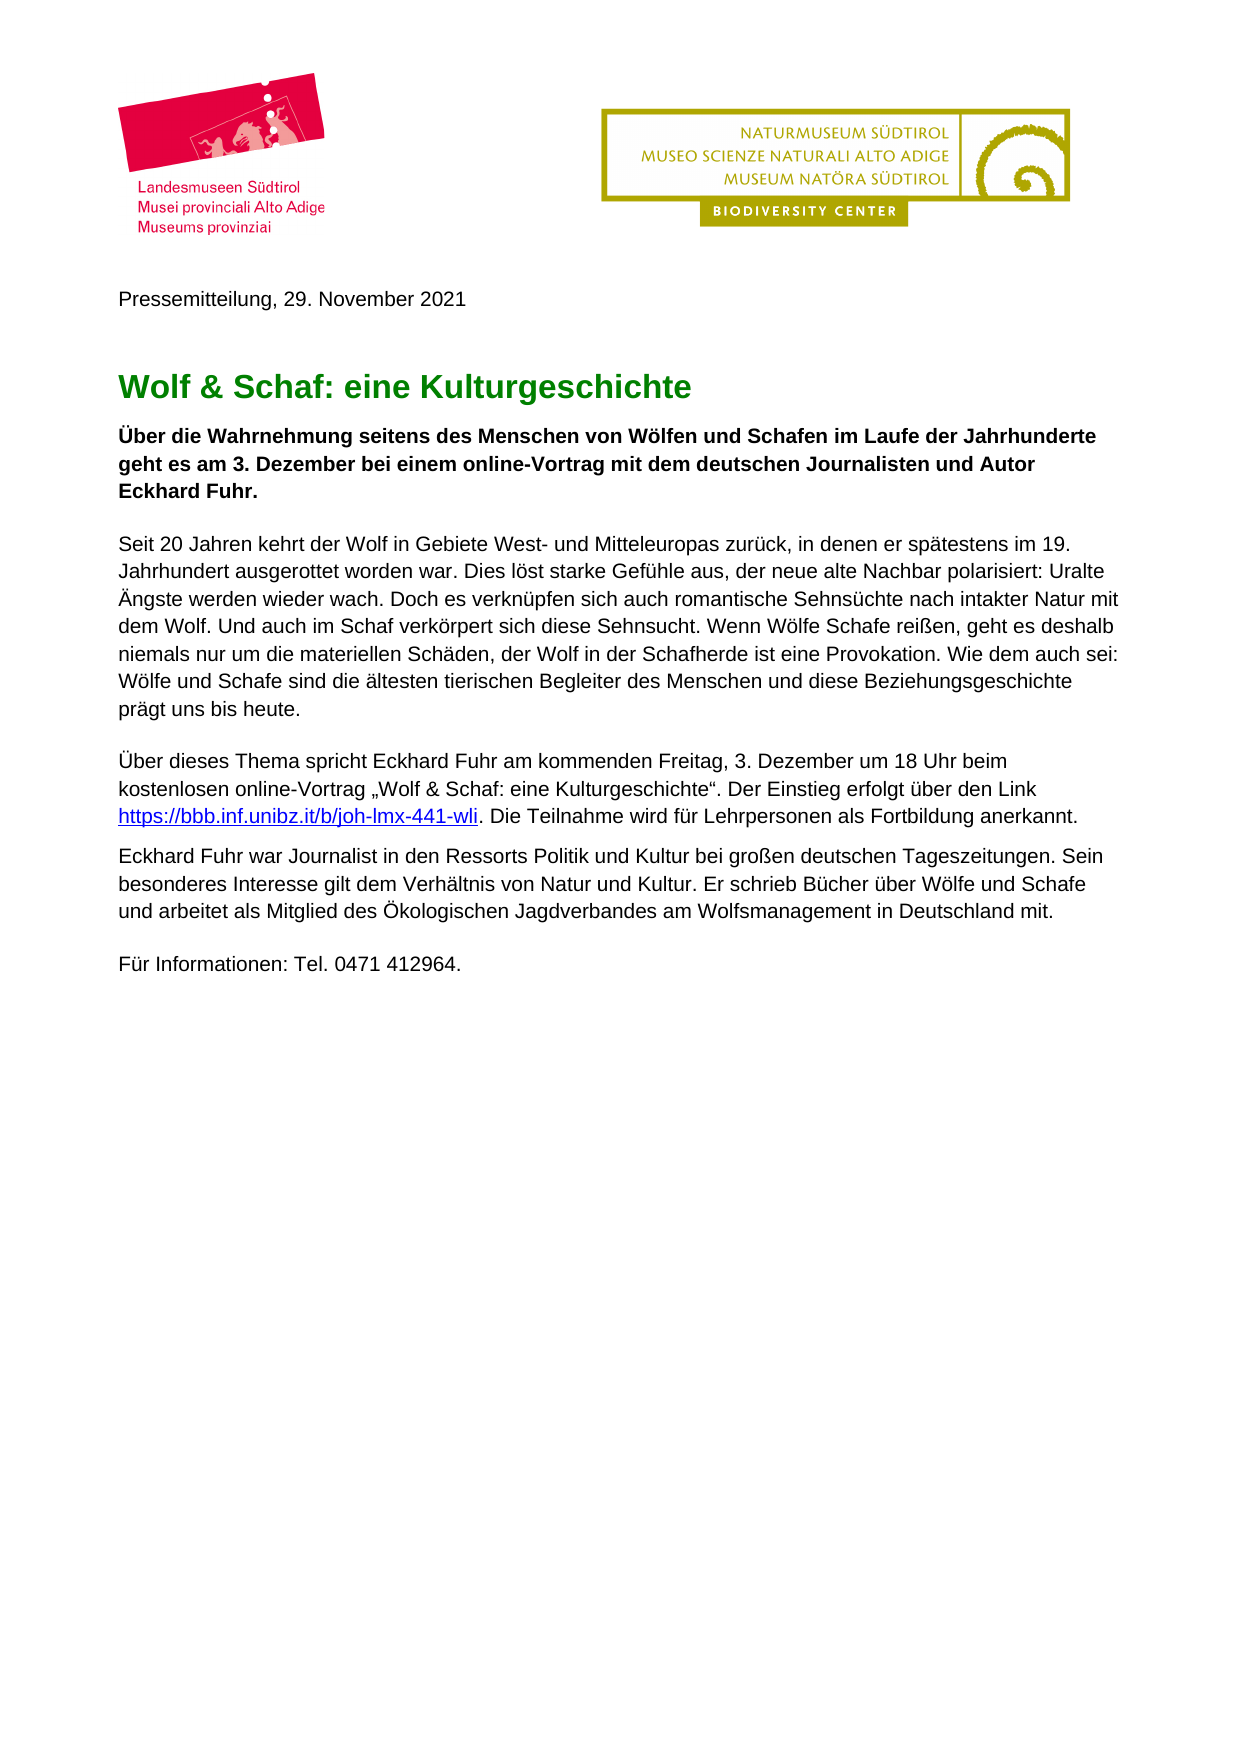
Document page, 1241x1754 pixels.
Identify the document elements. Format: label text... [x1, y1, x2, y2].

picture [118, 73, 325, 235]
text Wolf & Schaf: eine Kulturgeschichte [118, 367, 1122, 406]
text Seit 20 Jahren kehrt der Wolf in Gebiete West- und Mitteleuropas zurück, in denen er spätestens im 19. Jahrhundert ausgerottet worden war. Dies löst starke Gefühle aus, der neue alte Nachbar polarisiert: Uralte Ängste werden wieder wach. Doch es verknüpfen sich auch romantische Sehnsüchte nach intakter Natur mit dem Wolf. Und auch im Schaf verkörpert sich diese Sehnsucht. Wenn Wölfe Schafe reißen, geht es deshalb niemals nur um die materiellen Schäden, der Wolf in der Schafherde ist eine Provokation. Wie dem auch sei: Wölfe und Schafe sind die ältesten tierischen Begleiter des Menschen und diese Beziehungsgeschichte prägt uns bis heute. [118, 531, 1122, 720]
picture [593, 100, 1082, 235]
text Über dieses Thema spricht Eckhard Fuhr am kommenden Freitag, 3. Dezember um 18 Uhr beim kostenlosen online-Vortrag „Wolf & Schaf: eine Kulturgeschichte“. Der Einstieg erfolgt über den Link https://bbb.inf.unibz.it/b/joh-lmx-441-wli. Die Teilnahme wird für Lehrpersonen als Fortbildung anerkannt. [118, 749, 1122, 828]
text Pressemitteilung, 29. November 2021 [118, 287, 1122, 311]
text Eckhard Fuhr war Journalist in den Ressorts Politik und Kultur bei großen deutschen Tageszeitungen. Sein besonderes Interesse gilt dem Verhältnis von Natur und Kultur. Er schrieb Bücher über Wölfe und Schafe und arbeitet als Mitglied des Ökologischen Jagdverbandes am Wolfsmanagement in Deutschland mit. [118, 844, 1122, 923]
text Für Informationen: Tel. 0471 412964. [118, 951, 1122, 975]
text Über die Wahrnehmung seitens des Menschen von Wölfen und Schafen im Laufe der Jahrhunderte geht es am 3. Dezember bei einem online-Vortrag mit dem deutschen Journalisten und Autor Eckhard Fuhr. [118, 424, 1122, 503]
